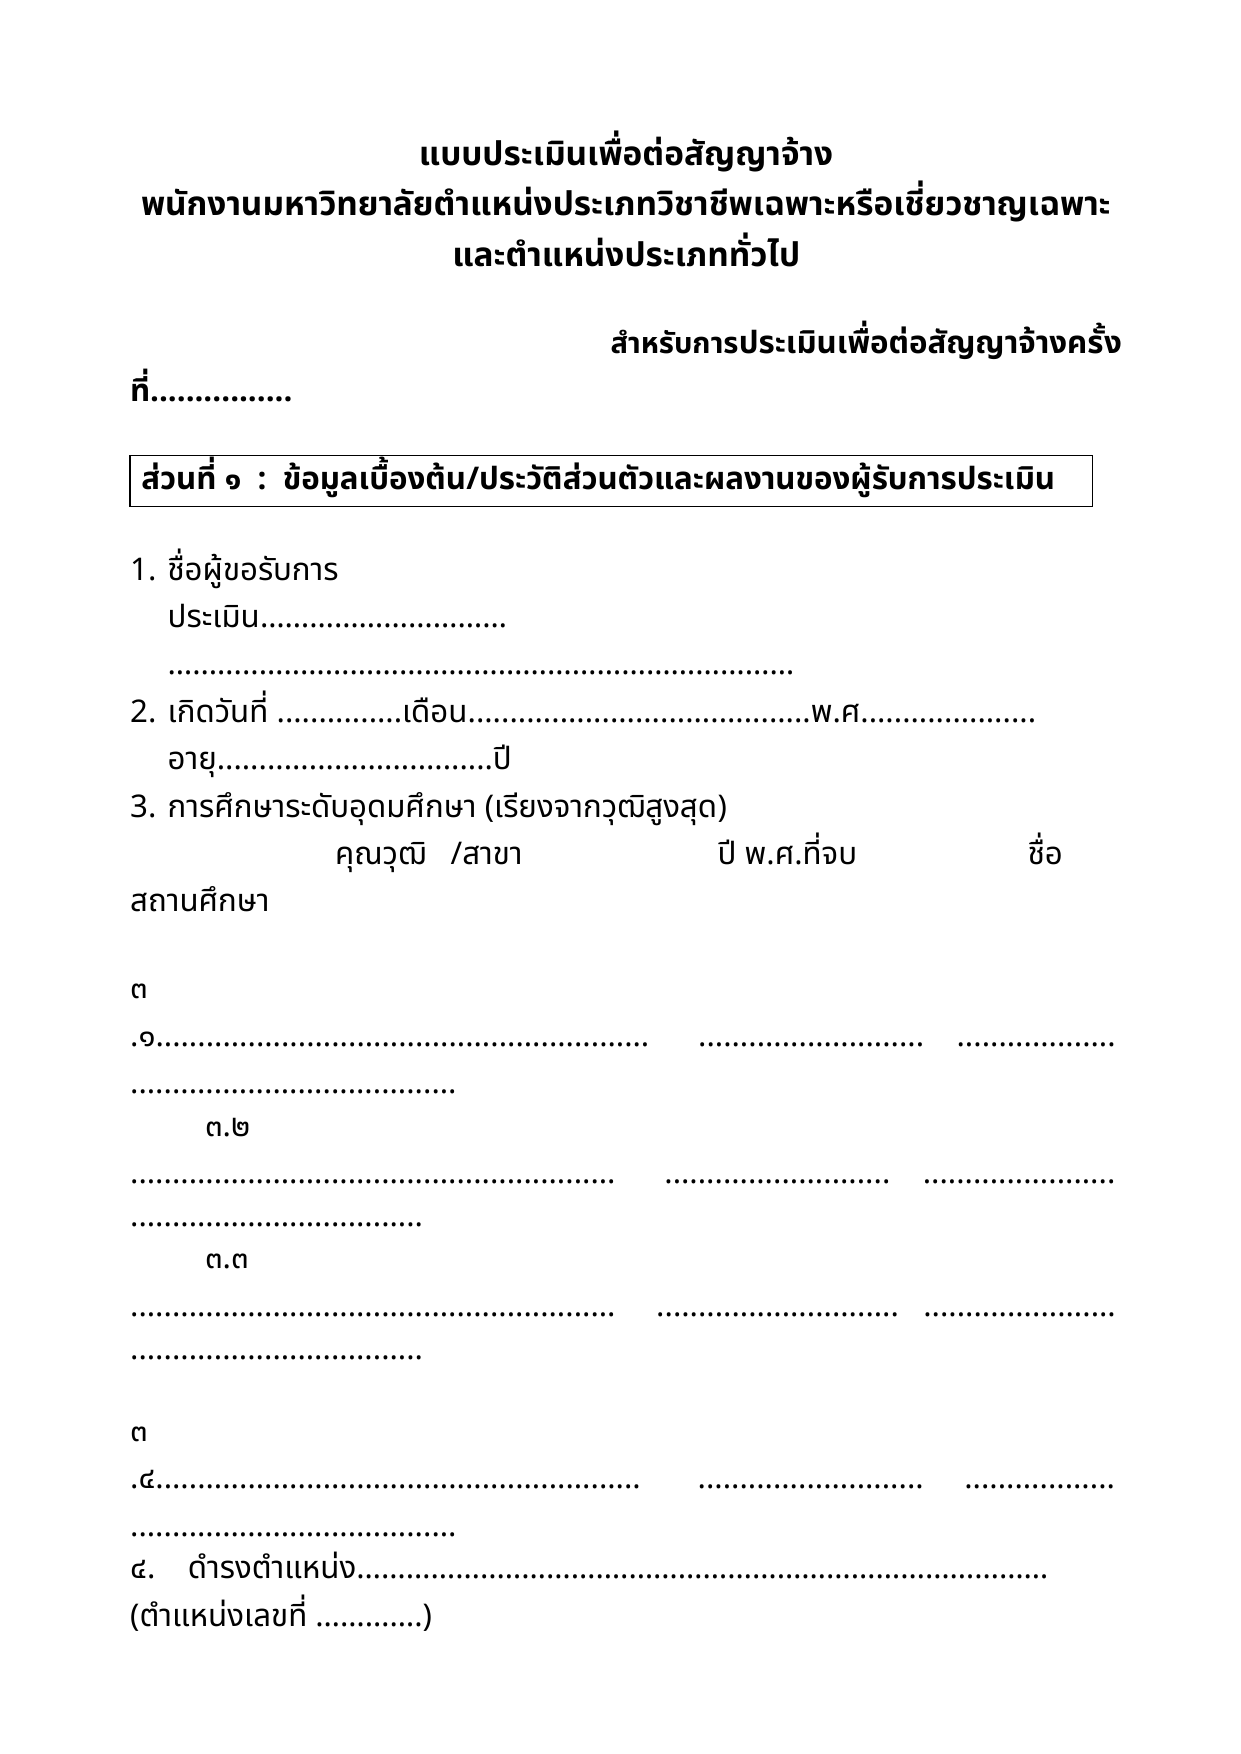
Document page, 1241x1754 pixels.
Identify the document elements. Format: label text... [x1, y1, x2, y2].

list การศึกษาระดับอุดมศึกษา (เรียงจากวุฒิสูงสุด) [130, 784, 1122, 831]
table_header ส่วนที่ ๑ : ข้อมูลเบื้องต้น/ประวัติส่วนตัวและผลงานของผู้รับการประเมิน [131, 456, 1092, 506]
list เกิดวันที่ ...............เดือน.........................................พ.ศ..................... อายุ.................................ปี [130, 689, 1122, 784]
text ๓.๔.......................................................... ........................... ......................................................... [130, 1368, 1122, 1545]
text ๔. ดำรงตำแหน่ง……………..…………….……………………………………………(ตำแหน่งเลขที่ ………….) [130, 1545, 1122, 1640]
text สำหรับการประเมินเพื่อต่อสัญญาจ้างครั้งที่................ [130, 321, 1122, 416]
list ชื่อผู้ขอรับการประเมิน……………………………..…...…..…………………………………………………… [130, 546, 1122, 689]
text ๓.๒ .......................................................... ........................... .......................................................... [130, 1103, 1122, 1236]
text ๓.๑........................................................... ........................... .......................................................... [130, 926, 1122, 1103]
title พนักงานมหาวิทยาลัยตำแหน่งประเภทวิชาชีพเฉพาะหรือเชี่ยวชาญเฉพาะ และตำแหน่งประเภททั่วไป [130, 180, 1122, 281]
title แบบประเมินเพื่อต่อสัญญาจ้าง [130, 130, 1122, 180]
text คุณวุฒิ /สาขา ปี พ.ศ.ที่จบ ชื่อสถานศึกษา [130, 831, 1122, 926]
text ๓.๓ .......................................................... ............................. .......................................................... [130, 1236, 1122, 1368]
